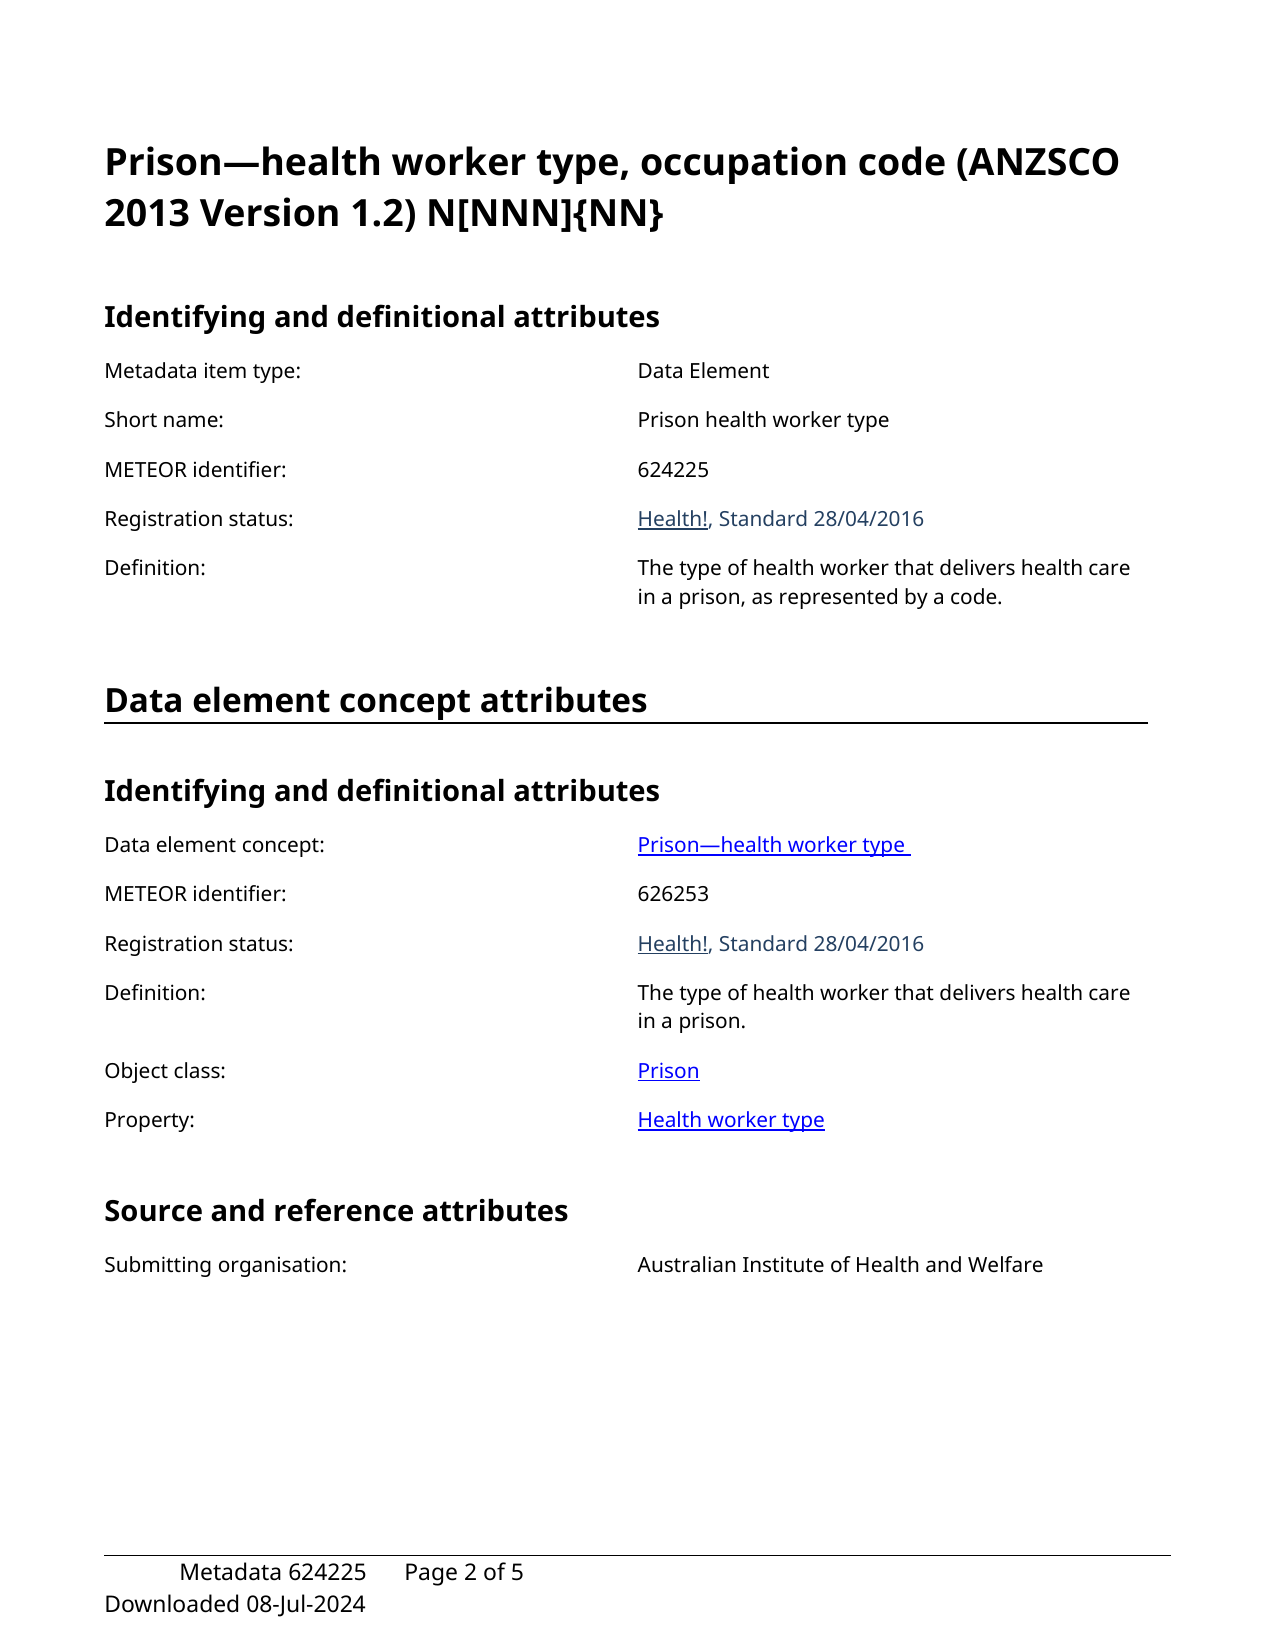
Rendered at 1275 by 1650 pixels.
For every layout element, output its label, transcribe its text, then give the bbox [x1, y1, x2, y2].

table_header Identifying and definitional attributes [93, 250, 1159, 346]
table_cell Definition: [93, 968, 626, 1045]
table_cell Object class: [93, 1045, 626, 1095]
table_cell Prison [626, 1045, 1159, 1095]
table_cell Definition: [93, 543, 626, 621]
table_cell The type of health worker that delivers health care in a prison, as represented by a code. [626, 543, 1159, 621]
table_cell 624225 [626, 445, 1159, 494]
table_cell Prison—health worker type [626, 820, 1159, 869]
table_cell Health!, Standard 28/04/2016 [626, 494, 1159, 543]
table_cell Metadata item type: [93, 346, 626, 395]
table_cell Short name: [93, 395, 626, 444]
table_cell Source and reference attributes [93, 1144, 1159, 1240]
table_cell Prison health worker type [626, 395, 1159, 444]
table_cell METEOR identifier: [93, 445, 626, 494]
table_header Data element concept attributes [93, 652, 1159, 724]
table_cell Property: [93, 1095, 626, 1144]
table_cell Identifying and definitional attributes [93, 724, 1159, 820]
table_cell Health!, Standard 28/04/2016 [626, 919, 1159, 968]
table_cell Data element concept: [93, 820, 626, 869]
table_cell Registration status: [93, 494, 626, 543]
table_cell The type of health worker that delivers health care in a prison. [626, 968, 1159, 1045]
table_cell Data Element [626, 346, 1159, 395]
table_cell 626253 [626, 869, 1159, 918]
table_cell METEOR identifier: [93, 869, 626, 918]
subtitle Prison—health worker type, occupation code (ANZSCO 2013 Version 1.2) N[NNN]{NN} [104, 135, 1171, 237]
table_cell Australian Institute of Health and Welfare [626, 1240, 1159, 1346]
table_cell Health worker type [626, 1095, 1159, 1144]
table_cell Submitting organisation: [93, 1240, 626, 1346]
table_cell Registration status: [93, 919, 626, 968]
